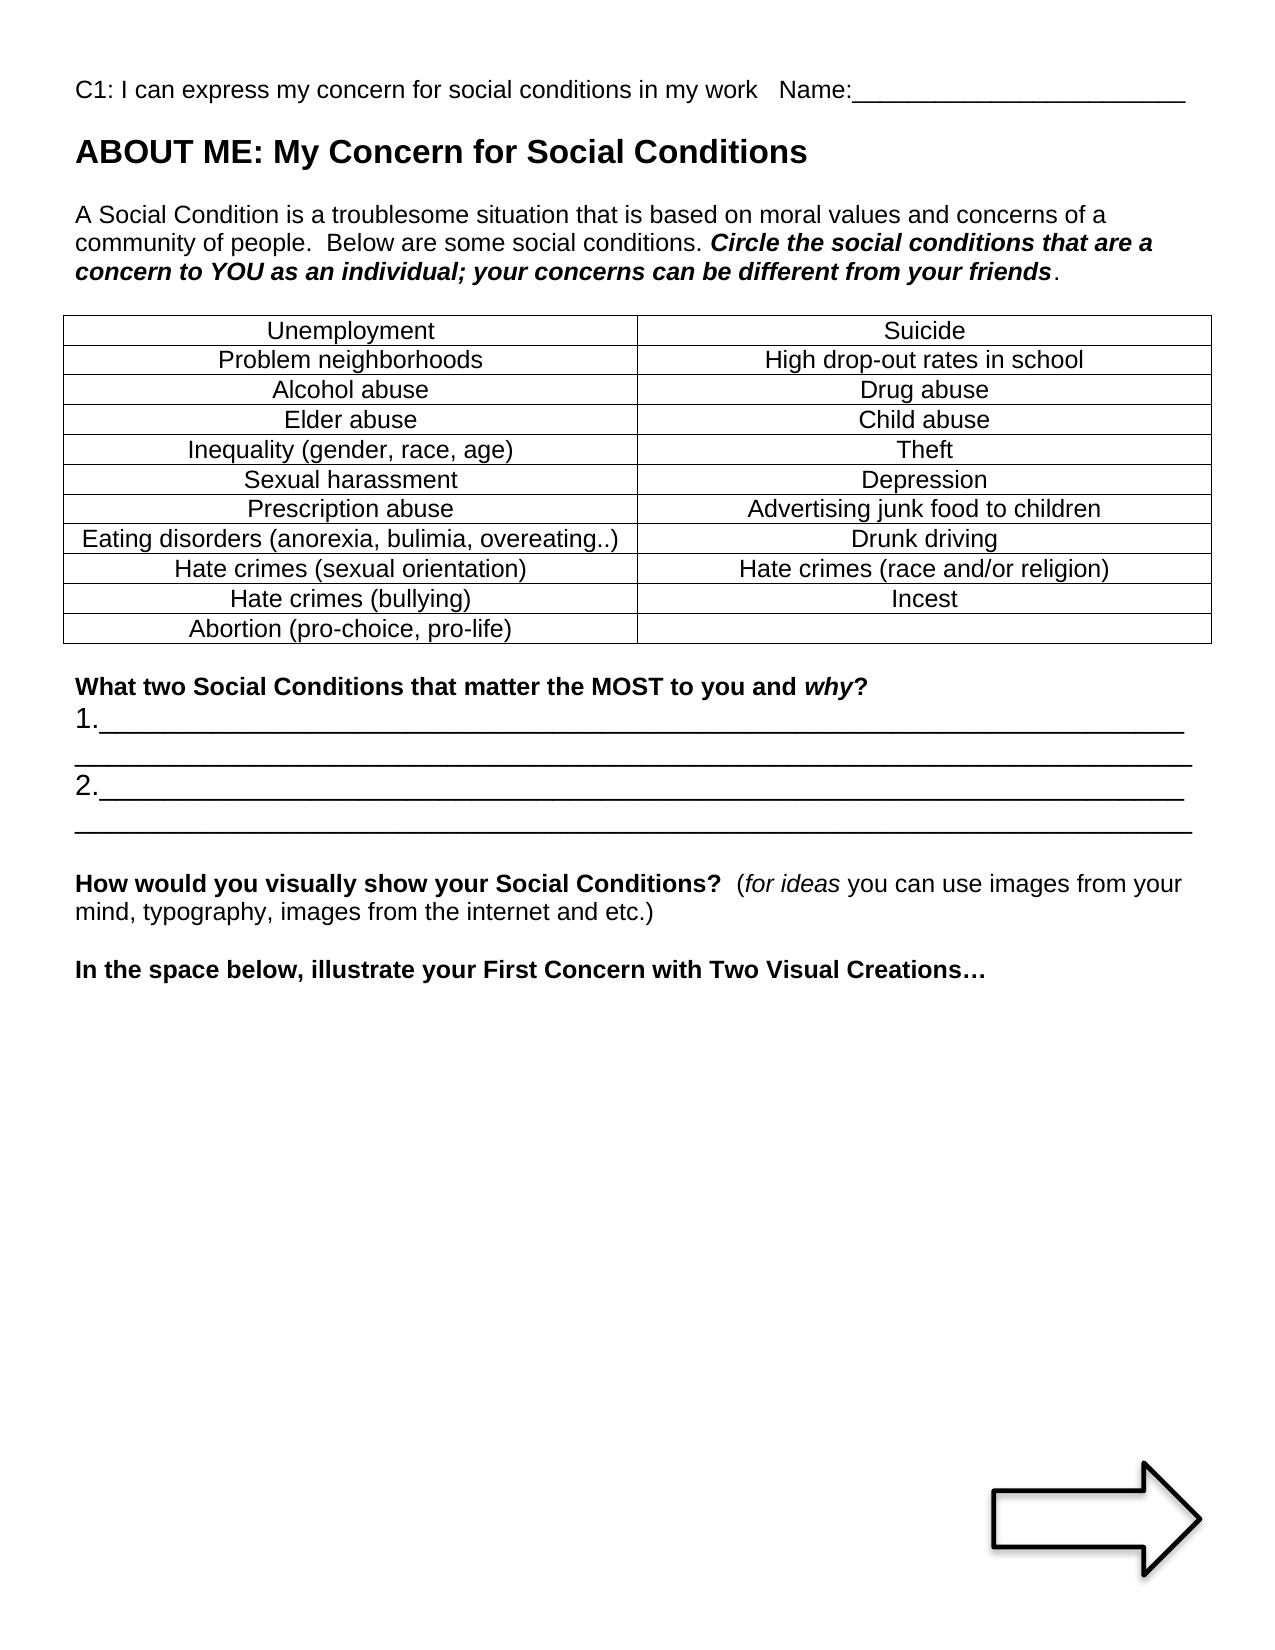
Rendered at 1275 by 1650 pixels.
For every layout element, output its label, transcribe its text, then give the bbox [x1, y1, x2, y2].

table_cell Advertising junk food to children [638, 495, 1211, 523]
table_cell Sexual harassment [64, 465, 637, 493]
table_header Unemployment [64, 316, 637, 344]
text ABOUT ME: My Concern for Social Conditions [75, 132, 1200, 171]
text What two Social Conditions that matter the MOST to you and why? [75, 672, 1200, 701]
table_cell [638, 614, 1211, 642]
table_cell Hate crimes (race and/or religion) [638, 554, 1211, 583]
table_cell Problem neighborhoods [64, 346, 637, 374]
table_cell Inequality (gender, race, age) [64, 435, 637, 464]
table_cell Incest [638, 584, 1211, 613]
table_cell Eating disorders (anorexia, bulimia, overeating..) [64, 524, 637, 553]
table_cell High drop-out rates in school [638, 346, 1211, 374]
table_cell Hate crimes (bullying) [64, 584, 637, 613]
table_cell Depression [638, 465, 1211, 493]
table_cell Elder abuse [64, 405, 637, 434]
text In the space below, illustrate your First Concern with Two Visual Creations… [75, 955, 1200, 984]
text 2.________________________________________________________________________________________________________________________________________ [75, 768, 1200, 835]
text C1: I can express my concern for social conditions in my work Name:________________________ [75, 75, 1200, 104]
table_cell Drug abuse [638, 375, 1211, 404]
table_cell Hate crimes (sexual orientation) [64, 554, 637, 583]
text A Social Condition is a troublesome situation that is based on moral values and concerns of a community of people. Below are some social conditions. Circle the social conditions that are a concern to YOU as an individual; your concerns can be different from your friends. [75, 200, 1200, 286]
table_cell Alcohol abuse [64, 375, 637, 404]
text How would you visually show your Social Conditions? (for ideas you can use images from your mind, typography, images from the internet and etc.) [75, 869, 1200, 926]
table_cell Prescription abuse [64, 495, 637, 523]
table_cell Abortion (pro-choice, pro-life) [64, 614, 637, 642]
table_header Suicide [638, 316, 1211, 344]
table_cell Child abuse [638, 405, 1211, 434]
text 1.________________________________________________________________________________________________________________________________________ [75, 701, 1200, 768]
table_cell Drunk driving [638, 524, 1211, 553]
table_cell Theft [638, 435, 1211, 464]
